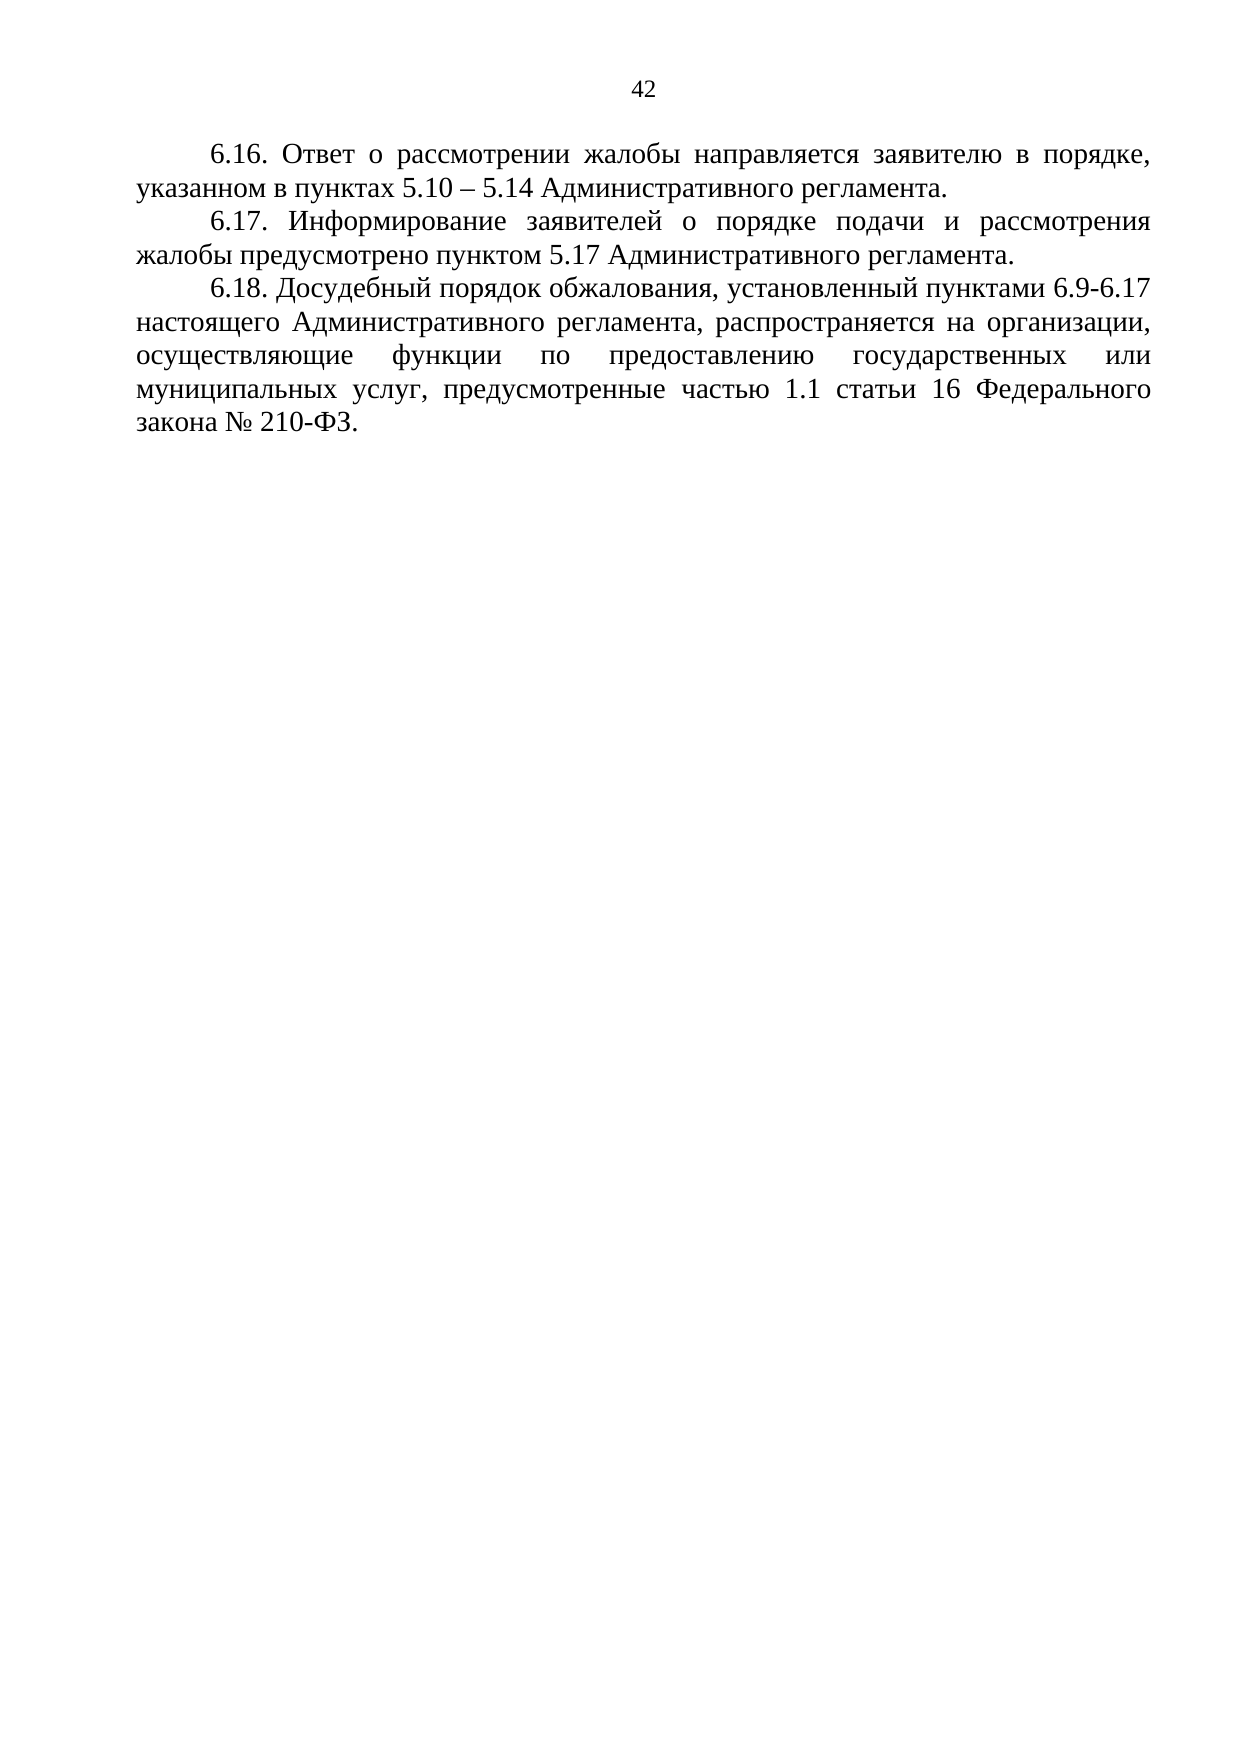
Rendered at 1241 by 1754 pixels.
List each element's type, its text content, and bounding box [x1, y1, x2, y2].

text 6.16. Ответ о рассмотрении жалобы направляется заявителю в порядке, указанном в пунктах 5.10 – 5.14 Административного регламента. [136, 136, 1152, 203]
text 6.17. Информирование заявителей о порядке подачи и рассмотрения жалобы предусмотрено пунктом 5.17 Административного регламента. [136, 203, 1152, 270]
text 6.18. Досудебный порядок обжалования, установленный пунктами 6.9-6.17 настоящего Административного регламента, распространяется на организации, осуществляющие функции по предоставлению государственных или муниципальных услуг, предусмотренные частью 1.1 статьи 16 Федерального закона № 210-ФЗ. [136, 270, 1152, 438]
